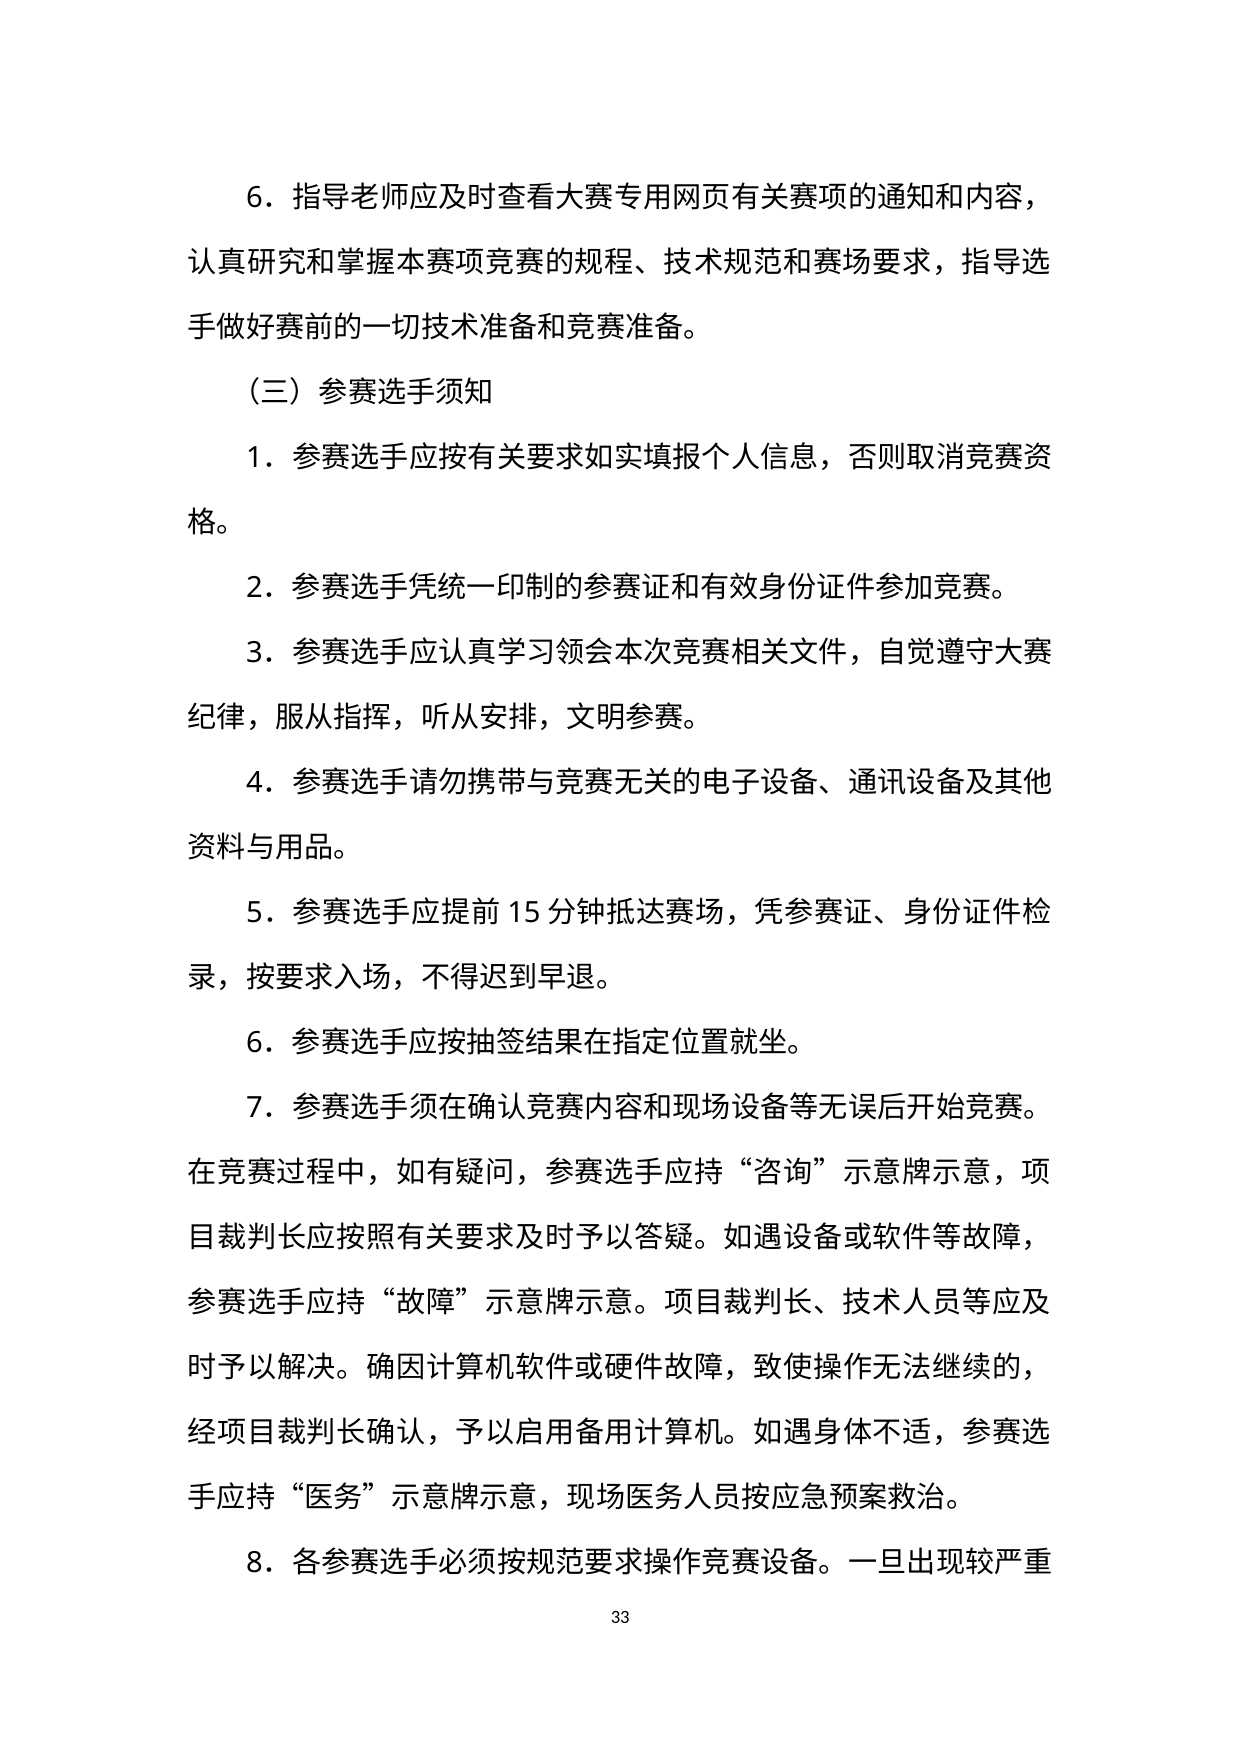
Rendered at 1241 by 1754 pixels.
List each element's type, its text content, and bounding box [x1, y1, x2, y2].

text （三）参赛选手须知 [187, 357, 1053, 422]
text 2．参赛选手凭统一印制的参赛证和有效身份证件参加竞赛。 [187, 552, 1053, 617]
text 7．参赛选手须在确认竞赛内容和现场设备等无误后开始竞赛。在竞赛过程中，如有疑问，参赛选手应持“咨询”示意牌示意，项目裁判长应按照有关要求及时予以答疑。如遇设备或软件等故障，参赛选手应持“故障”示意牌示意。项目裁判长、技术人员等应及时予以解决。确因计算机软件或硬件故障，致使操作无法继续的，经项目裁判长确认，予以启用备用计算机。如遇身体不适，参赛选手应持“医务”示意牌示意，现场医务人员按应急预案救治。 [187, 1072, 1053, 1527]
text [187, 1527, 1053, 1592]
text 3．参赛选手应认真学习领会本次竞赛相关文件，自觉遵守大赛纪律，服从指挥，听从安排，文明参赛。 [187, 617, 1053, 747]
text 1．参赛选手应按有关要求如实填报个人信息，否则取消竞赛资格。 [187, 422, 1053, 552]
text 5．参赛选手应提前15分钟抵达赛场，凭参赛证、身份证件检录，按要求入场，不得迟到早退。 [187, 877, 1053, 1007]
text 6．指导老师应及时查看大赛专用网页有关赛项的通知和内容，认真研究和掌握本赛项竞赛的规程、技术规范和赛场要求，指导选手做好赛前的一切技术准备和竞赛准备。 [187, 162, 1053, 357]
text 4．参赛选手请勿携带与竞赛无关的电子设备、通讯设备及其他资料与用品。 [187, 747, 1053, 877]
text 6．参赛选手应按抽签结果在指定位置就坐。 [187, 1007, 1053, 1072]
